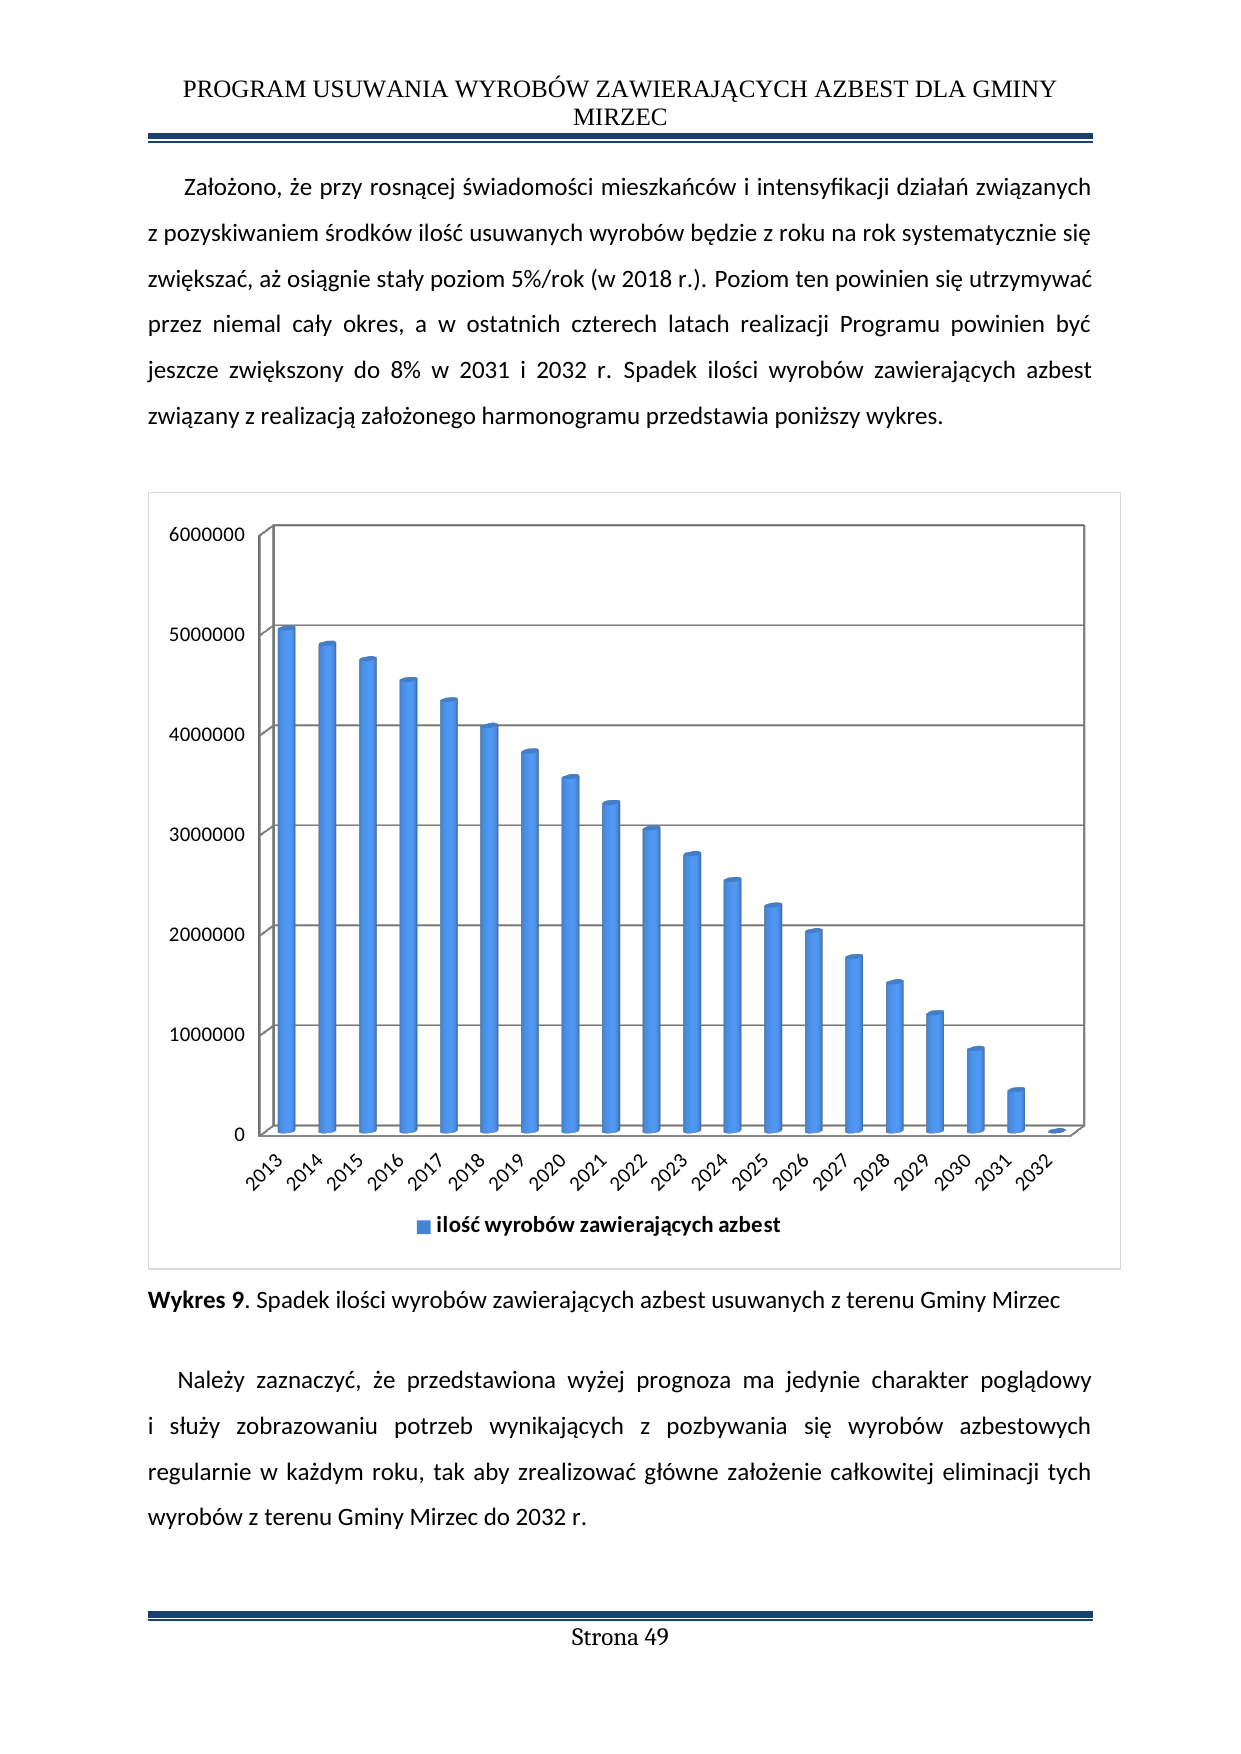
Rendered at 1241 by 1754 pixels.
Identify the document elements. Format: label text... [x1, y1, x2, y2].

text Należy zaznaczyć, że przedstawiona wyżej prognoza ma jedynie charakter poglądowy i służy zobrazowaniu potrzeb wynikających z pozbywania się wyrobów azbestowych regularnie w każdym roku, tak aby zrealizować główne założenie całkowitej eliminacji tych wyrobów z terenu Gminy Mirzec do 2032 r. [148, 1364, 1093, 1532]
text Wykres 9. Spadek ilości wyrobów zawierających azbest usuwanych z terenu Gminy Mirzec [148, 1284, 1093, 1314]
text Założono, że przy rosnącej świadomości mieszkańców i intensyfikacji działań związanych z pozyskiwaniem środków ilość usuwanych wyrobów będzie z roku na rok systematycznie się zwiększać, aż osiągnie stały poziom 5%/rok (w 2018 r.). Poziom ten powinien się utrzymywać przez niemal cały okres, a w ostatnich czterech latach realizacji Programu powinien być jeszcze zwiększony do 8% w 2031 i 2032 r. Spadek ilości wyrobów zawierających azbest związany z realizacją założonego harmonogramu przedstawia poniższy wykres. [148, 171, 1093, 431]
